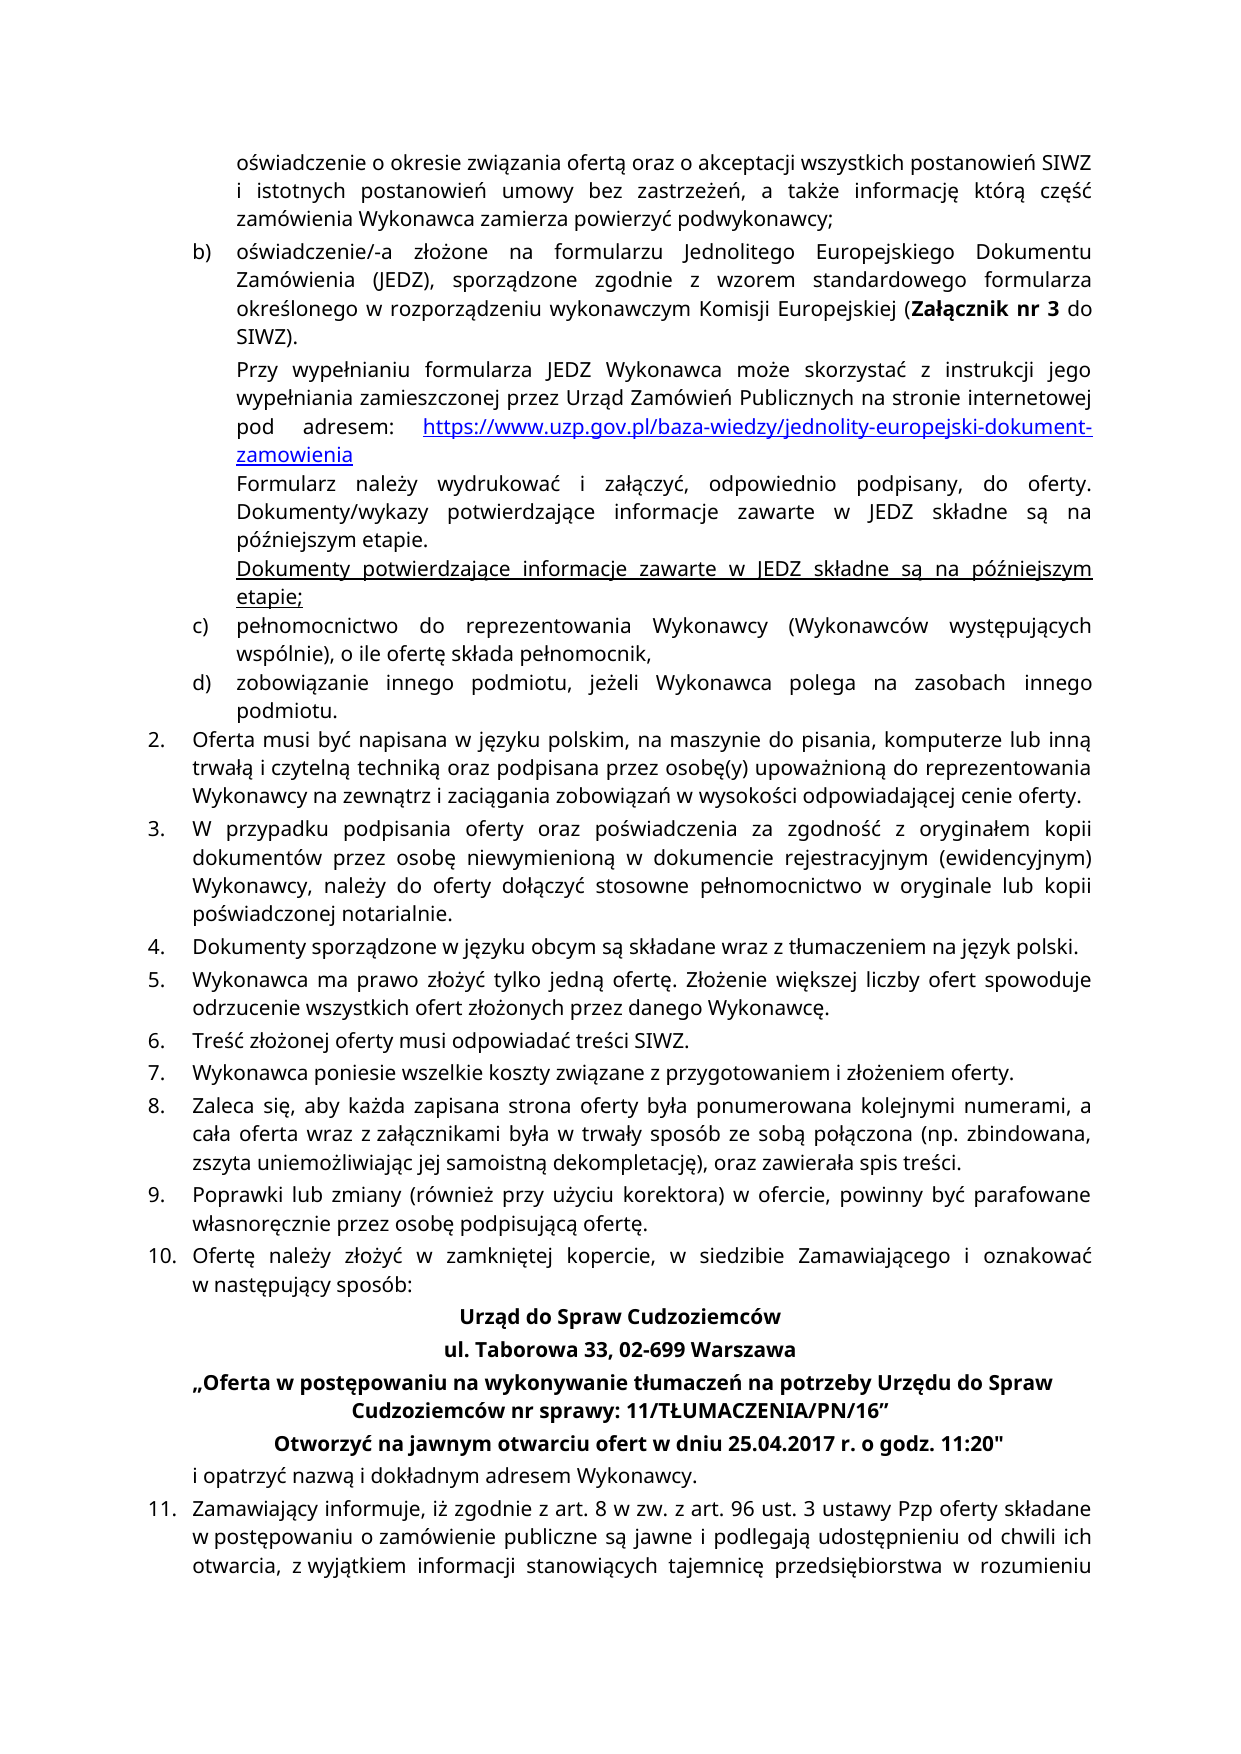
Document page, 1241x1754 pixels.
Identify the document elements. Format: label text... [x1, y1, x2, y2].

list Zaleca się, aby każda zapisana strona oferty była ponumerowana kolejnymi numerami, a cała oferta wraz z załącznikami była w trwały sposób ze sobą połączona (np. zbindowana, zszyta uniemożliwiając jej samoistną dekompletację), oraz zawierała spis treści. [148, 1091, 1093, 1176]
list Wykonawca ma prawo złożyć tylko jedną ofertę. Złożenie większej liczby ofert spowoduje odrzucenie wszystkich ofert złożonych przez danego Wykonawcę. [148, 965, 1093, 1022]
list Oferta musi być napisana w języku polskim, na maszynie do pisania, komputerze lub inną trwałą i czytelną techniką oraz podpisana przez osobę(y) upoważnioną do reprezentowania Wykonawcy na zewnątrz i zaciągania zobowiązań w wysokości odpowiadającej cenie oferty. [148, 725, 1093, 810]
text Formularz należy wydrukować i załączyć, odpowiednio podpisany, do oferty. Dokumenty/wykazy potwierdzające informacje zawarte w JEDZ składne są na późniejszym etapie. [236, 469, 1093, 554]
text Otworzyć na jawnym otwarciu ofert w dniu 25.04.2017 r. o godz. 11:20" [185, 1429, 1093, 1457]
list Poprawki lub zmiany (również przy użyciu korektora) w ofercie, powinny być parafowane własnoręcznie przez osobę podpisującą ofertę. [148, 1180, 1093, 1237]
text Przy wypełnianiu formularza JEDZ Wykonawca może skorzystać z instrukcji jego wypełniania zamieszczonej przez Urząd Zamówień Publicznych na stronie internetowej pod adresem: https://www.uzp.gov.pl/baza-wiedzy/jednolity-europejski-dokument-zamowienia [236, 355, 1093, 469]
list W przypadku podpisania oferty oraz poświadczenia za zgodność z oryginałem kopii dokumentów przez osobę niewymienioną w dokumencie rejestracyjnym (ewidencyjnym) Wykonawcy, należy do oferty dołączyć stosowne pełnomocnictwo w oryginale lub kopii poświadczonej notarialnie. [148, 814, 1093, 928]
text Dokumenty potwierdzające informacje zawarte w JEDZ składne są na późniejszym etapie; [236, 554, 1093, 578]
list oświadczenie/-a złożone na formularzu Jednolitego Europejskiego Dokumentu Zamówienia (JEDZ), sporządzone zgodnie z wzorem standardowego formularza określonego w rozporządzeniu wykonawczym Komisji Europejskiej (Załącznik nr 3 do SIWZ). [192, 237, 1093, 351]
list Ofertę należy złożyć w zamkniętej kopercie, w siedzibie Zamawiającego i oznakować w następujący sposób: [148, 1241, 1093, 1298]
list zobowiązanie innego podmiotu, jeżeli Wykonawca polega na zasobach innego podmiotu. [192, 668, 1093, 725]
list pełnomocnictwo do reprezentowania Wykonawcy (Wykonawców występujących wspólnie), o ile ofertę składa pełnomocnik, [192, 611, 1093, 668]
text i opatrzyć nazwą i dokładnym adresem Wykonawcy. [192, 1461, 1093, 1490]
list Dokumenty sporządzone w języku obcym są składane wraz z tłumaczeniem na język polski. [148, 932, 1093, 961]
text Dokumenty potwierdzające informacje zawarte w JEDZ składne są na późniejszym etapie; [236, 580, 1093, 611]
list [148, 1494, 1093, 1579]
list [192, 148, 1093, 233]
text Urząd do Spraw Cudzoziemców [148, 1302, 1093, 1331]
list Treść złożonej oferty musi odpowiadać treści SIWZ. [148, 1026, 1093, 1054]
text „Oferta w postępowaniu na wykonywanie tłumaczeń na potrzeby Urzędu do Spraw Cudzoziemców nr sprawy: 11/TŁUMACZENIA/PN/16” [148, 1368, 1093, 1424]
text ul. Taborowa 33, 02-699 Warszawa [148, 1335, 1093, 1363]
list Wykonawca poniesie wszelkie koszty związane z przygotowaniem i złożeniem oferty. [148, 1058, 1093, 1087]
